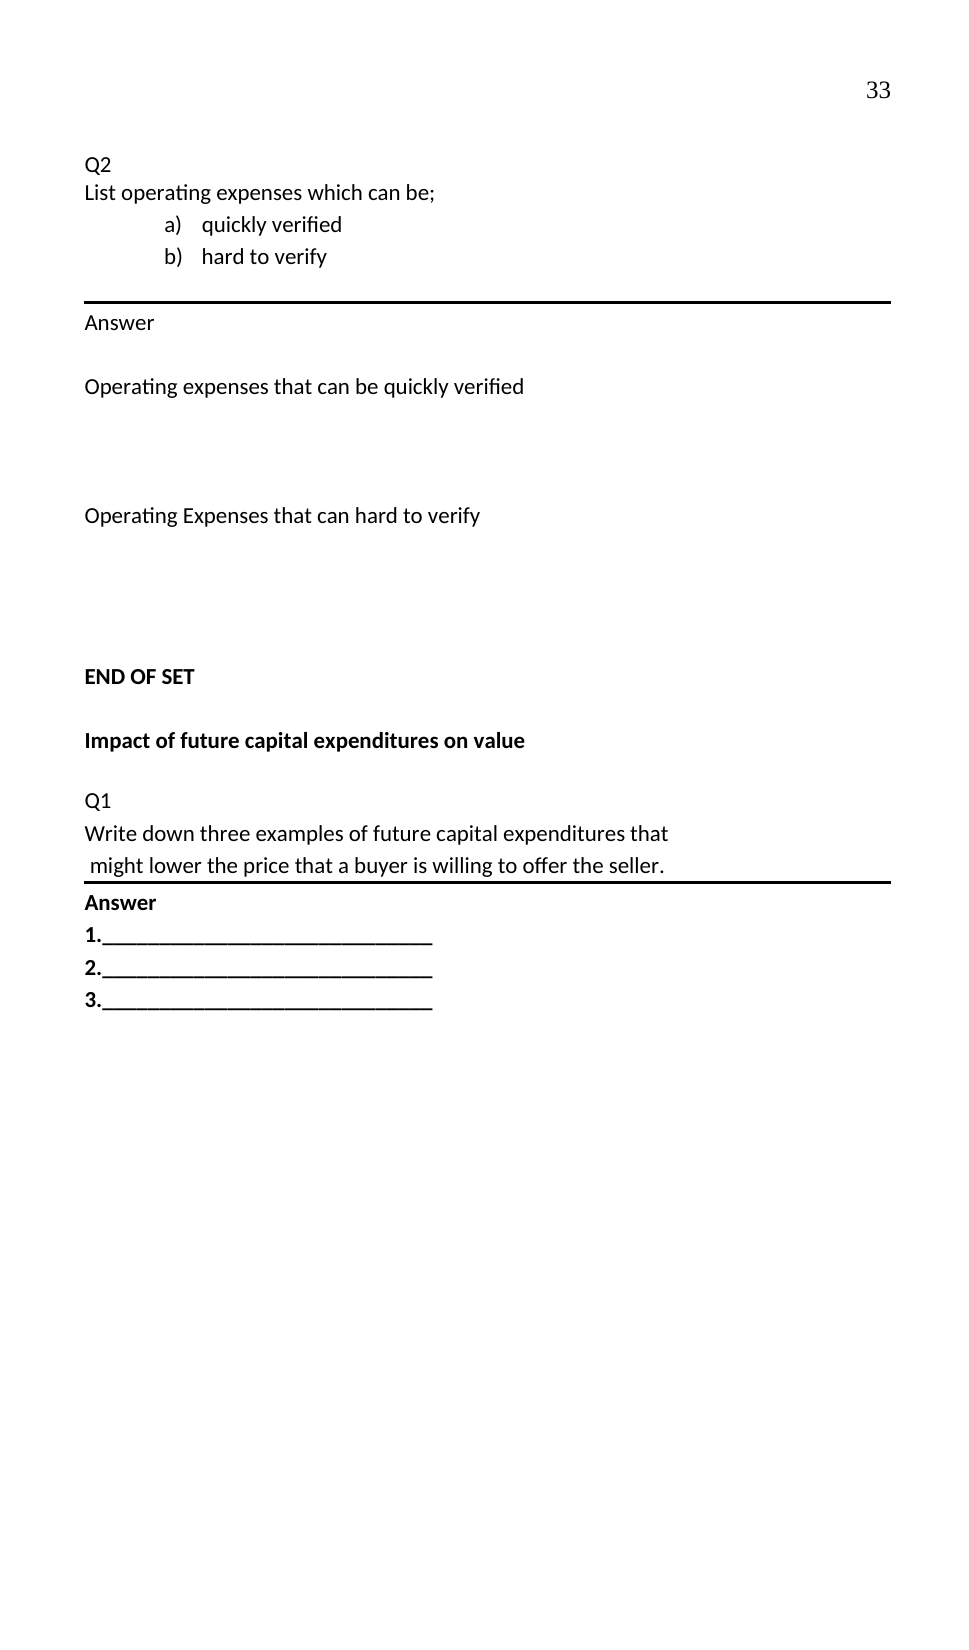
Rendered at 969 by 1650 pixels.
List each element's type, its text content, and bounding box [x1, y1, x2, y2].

text Write down three examples of future capital expenditures that [84, 819, 891, 847]
text 3._____________________________ [84, 985, 891, 1013]
text might lower the price that a buyer is willing to offer the seller. [84, 851, 891, 881]
text END OF SET [84, 662, 891, 690]
list quickly verified [164, 210, 891, 238]
list hard to verify [164, 242, 891, 270]
text 1._____________________________ [84, 920, 891, 948]
text Answer [84, 308, 891, 336]
text Operating expenses that can be quickly verified [84, 372, 891, 400]
text Q1 [84, 786, 891, 814]
text Answer [84, 888, 891, 916]
text Operating Expenses that can hard to verify [84, 501, 891, 529]
subtitle Impact of future capital expenditures on value [84, 726, 891, 754]
list List operating expenses which can be; [84, 178, 891, 206]
text Q2 [84, 150, 891, 178]
text 2._____________________________ [84, 953, 891, 981]
